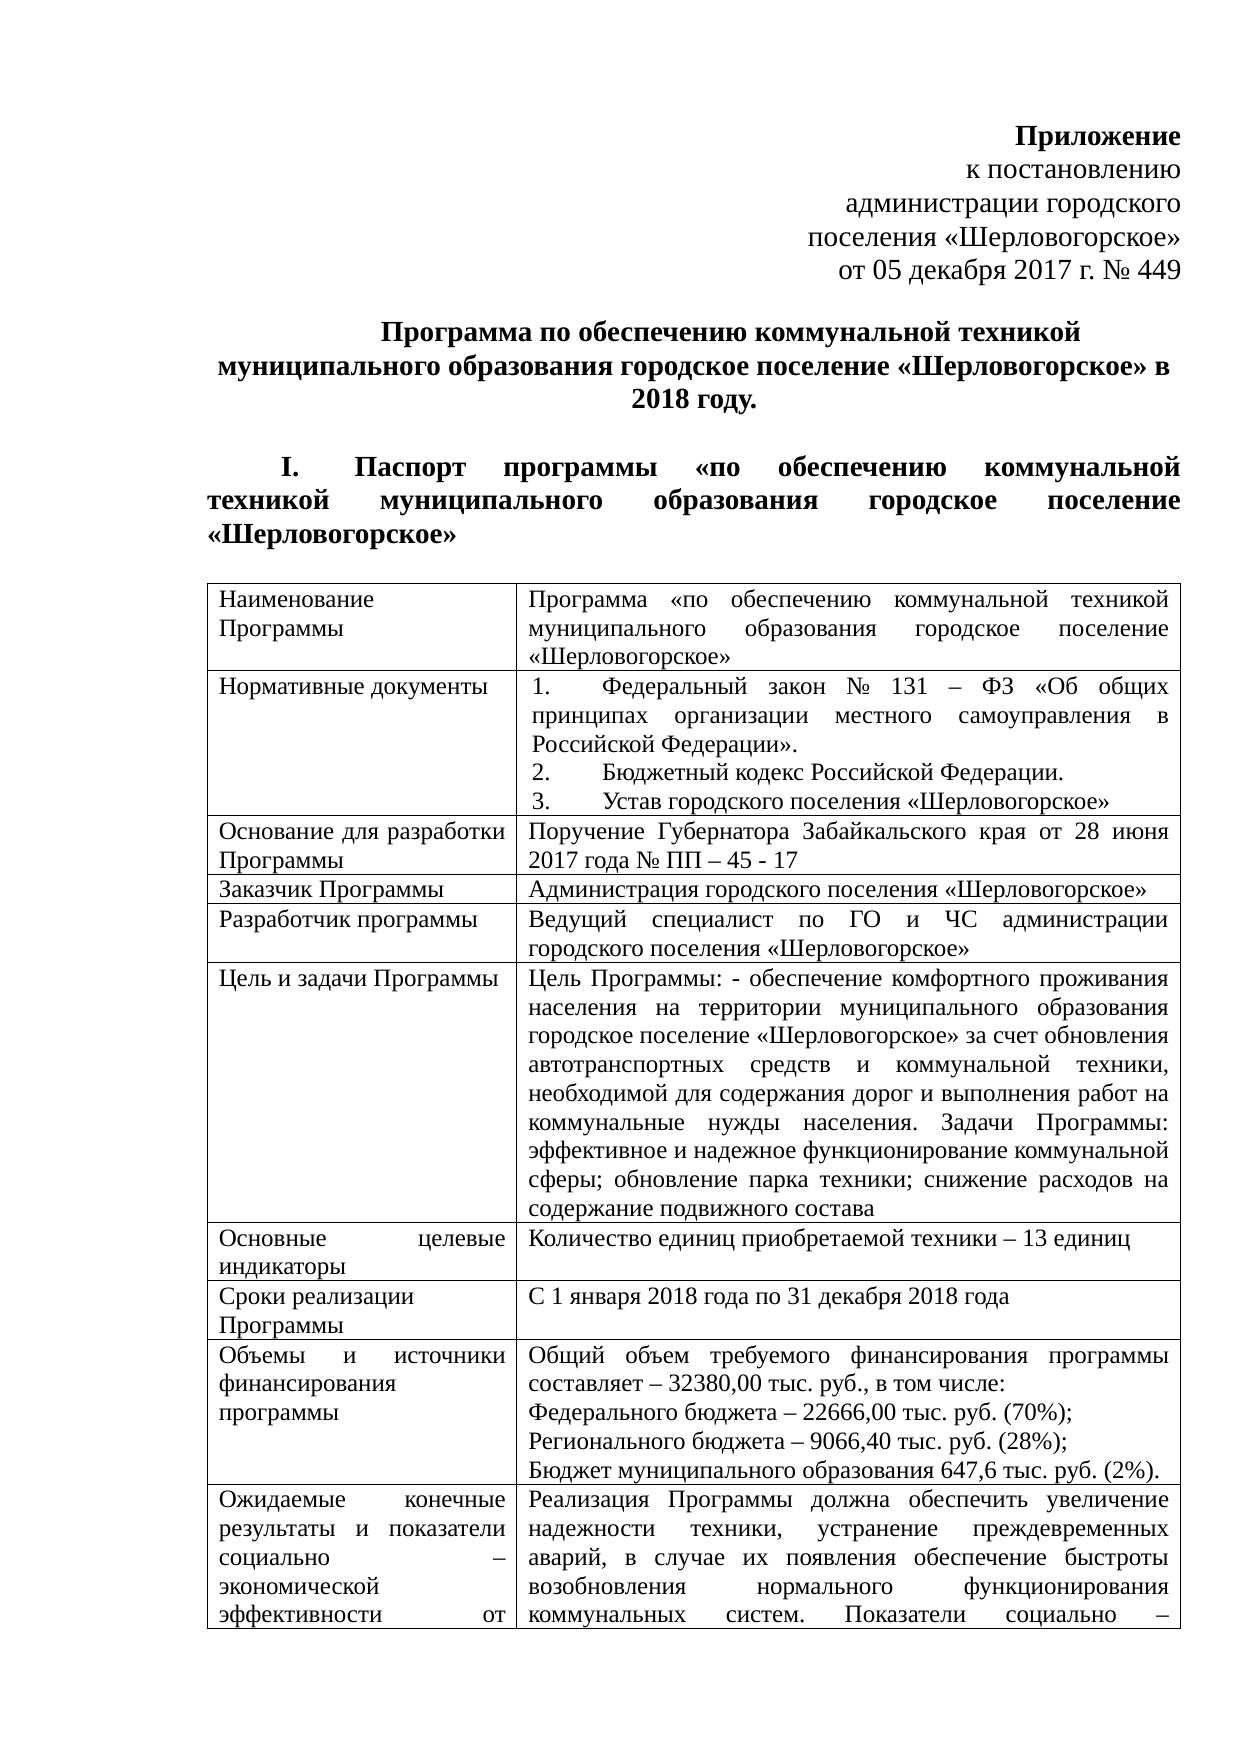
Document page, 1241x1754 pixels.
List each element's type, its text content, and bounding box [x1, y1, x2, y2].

table_header Программа «по обеспечению коммунальной техникой муниципального образования городское поселение «Шерловогорское» [517, 584, 1180, 670]
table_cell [517, 1485, 1180, 1628]
text к постановлению [207, 152, 1181, 185]
table_cell Общий объем требуемого финансирования программы составляет – 32380,00 тыс. руб., в том числе: Федерального бюджета – 22666,00 тыс. руб. (70%); Регионального бюджета – 9066,40 тыс. руб. (28%); Бюджет муниципального образования 647,6 тыс. руб. (2%). [517, 1340, 1180, 1483]
text поселения «Шерловогорское» [207, 219, 1181, 252]
table_cell Цель Программы: - обеспечение комфортного проживания населения на территории муниципального образования городское поселение «Шерловогорское» за счет обновления автотранспортных средств и коммунальной техники, необходимой для содержания дорог и выполнения работ на коммунальные нужды населения. Задачи Программы: эффективное и надежное функционирование коммунальной сферы; обновление парка техники; снижение расходов на содержание подвижного состава [517, 963, 1180, 1222]
table_cell Цель и задачи Программы [208, 963, 516, 1222]
table_cell Федеральный закон № 131 – ФЗ «Об общих принципах организации местного самоуправления в Российской Федерации». Бюджетный кодекс Российской Федерации. Устав городского поселения «Шерловогорское» [517, 671, 1180, 815]
table_cell Заказчик Программы [208, 875, 516, 903]
text Программа по обеспечению коммунальной техникой муниципального образования городское поселение «Шерловогорское» в 2018 году. [207, 314, 1181, 415]
text от 05 декабря 2017 г. № 449 [207, 252, 1181, 286]
table_cell Администрация городского поселения «Шерловогорское» [517, 875, 1180, 903]
table_cell Разработчик программы [208, 904, 516, 962]
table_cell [208, 1485, 516, 1628]
table_cell Ведущий специалист по ГО и ЧС администрации городского поселения «Шерловогорское» [517, 904, 1180, 962]
text администрации городского [207, 185, 1181, 219]
text Приложение [207, 118, 1181, 152]
table_cell Сроки реализации Программы [208, 1281, 516, 1339]
table_cell Объемы и источники финансирования программы [208, 1340, 516, 1483]
table_header Наименование Программы [208, 584, 516, 670]
table_cell Поручение Губернатора Забайкальского края от 28 июня 2017 года № ПП – 45 - 17 [517, 816, 1180, 873]
table_cell Основание для разработки Программы [208, 816, 516, 873]
table_cell С 1 января 2018 года по 31 декабря 2018 года [517, 1281, 1180, 1339]
table_cell Основные целевые индикаторы [208, 1223, 516, 1280]
table_cell Количество единиц приобретаемой техники – 13 единиц [517, 1223, 1180, 1280]
table_cell Нормативные документы [208, 671, 516, 815]
list Паспорт программы «по обеспечению коммунальной техникой муниципального образования городское поселение «Шерловогорское» [207, 449, 1181, 549]
